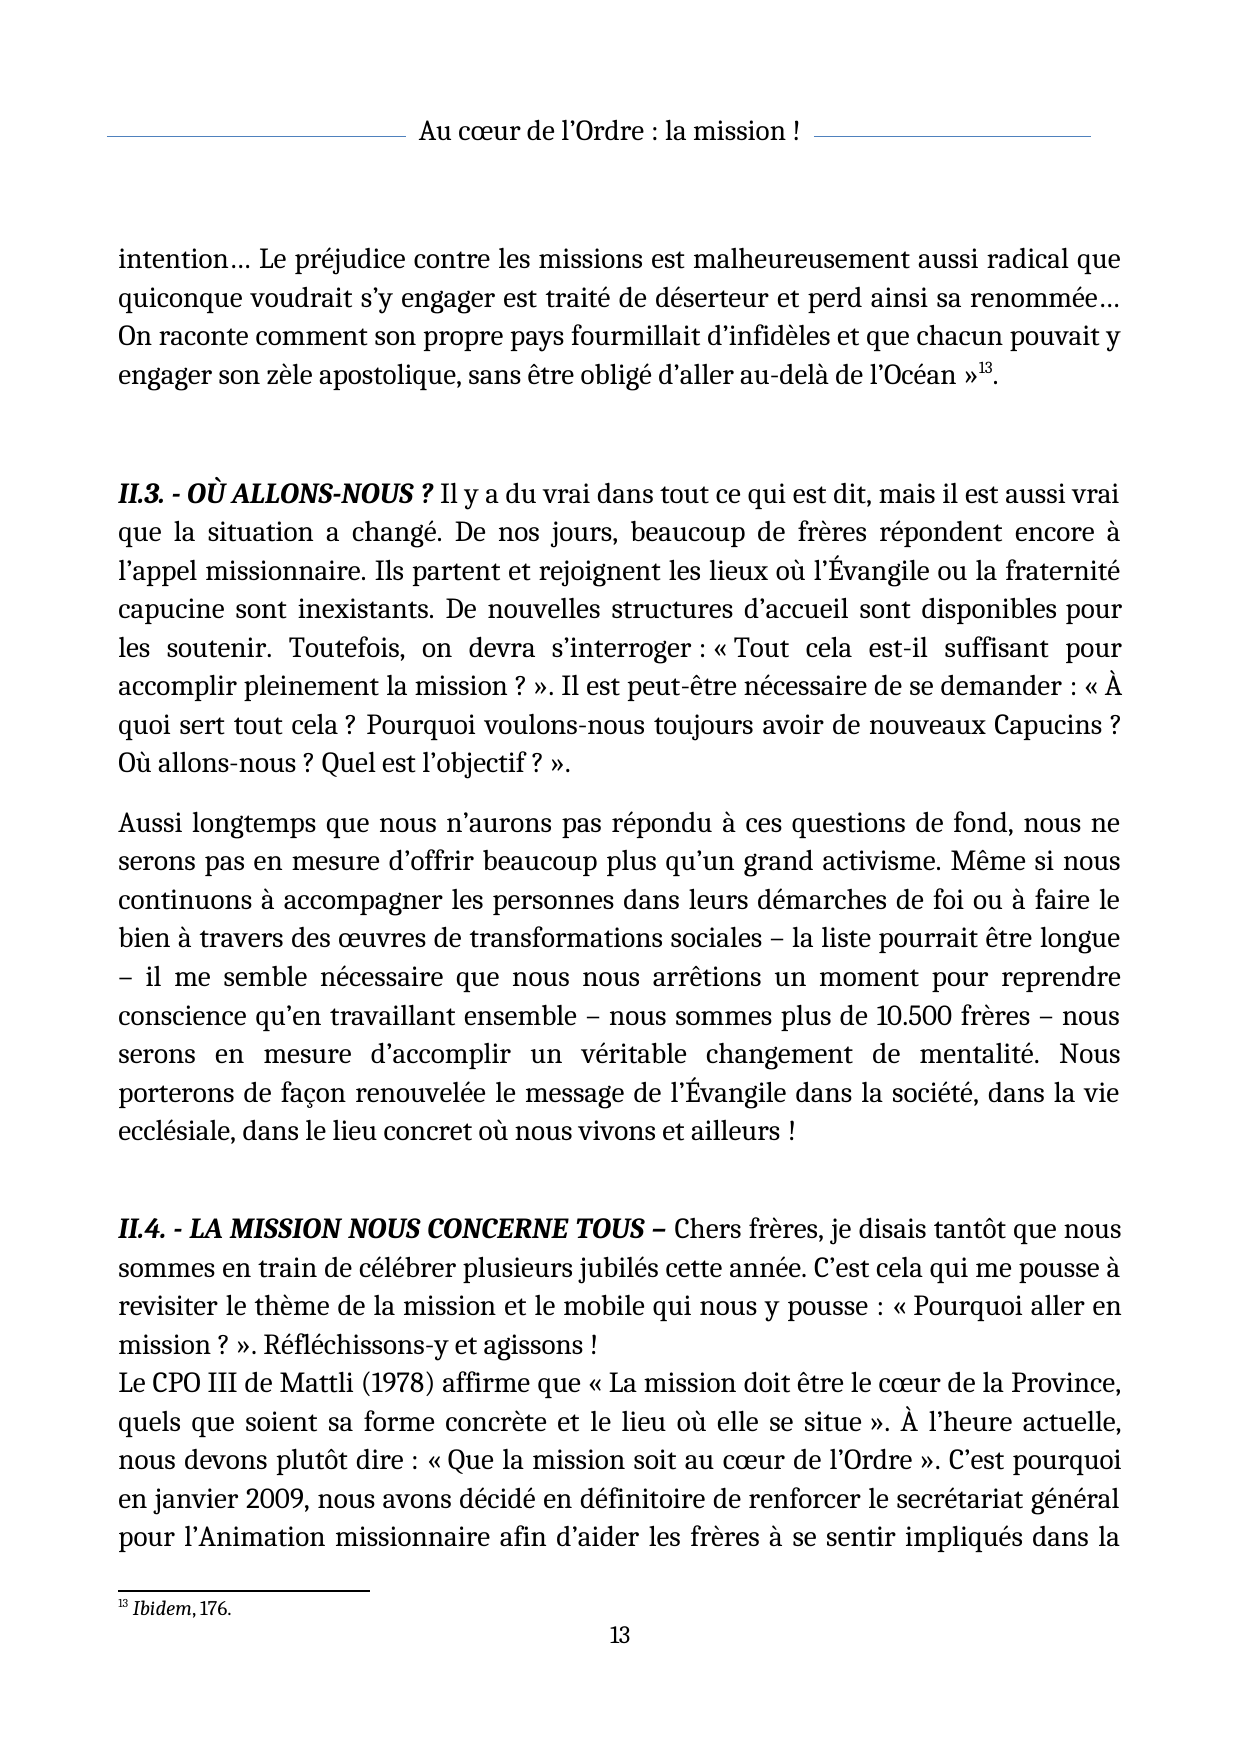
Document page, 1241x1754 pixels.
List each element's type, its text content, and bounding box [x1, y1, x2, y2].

text Aussi longtemps que nous n’aurons pas répondu à ces questions de fond, nous ne serons pas en mesure d’offrir beaucoup plus qu’un grand activisme. Même si nous continuons à accompagner les personnes dans leurs démarches de foi ou à faire le bien à travers des œuvres de transformations sociales – la liste pourrait être longue – il me semble nécessaire que nous nous arrêtions un moment pour reprendre conscience qu’en travaillant ensemble – nous sommes plus de 10.500 frères – nous serons en mesure d’accomplir un véritable changement de mentalité. Nous porterons de façon renouvelée le message de l’Évangile dans la société, dans la vie ecclésiale, dans le lieu concret où nous vivons et ailleurs ! [118, 806, 1122, 1148]
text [118, 1366, 1122, 1554]
text II.4. - La mission nous concerne tous – Chers frères, je disais tantôt que nous sommes en train de célébrer plusieurs jubilés cette année. C’est cela qui me pousse à revisiter le thème de la mission et le mobile qui nous y pousse : « Pourquoi aller en mission ? ». Réfléchissons-y et agissons ! [118, 1212, 1122, 1361]
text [118, 242, 1122, 392]
text II.3. - Où allons-nous ? Il y a du vrai dans tout ce qui est dit, mais il est aussi vrai que la situation a changé. De nos jours, beaucoup de frères répondent encore à l’appel missionnaire. Ils partent et rejoignent les lieux où l’Évangile ou la fraternité capucine sont inexistants. De nouvelles structures d’accueil sont disponibles pour les soutenir. Toutefois, on devra s’interroger : « Tout cela est-il suffisant pour accomplir pleinement la mission ? ». Il est peut-être nécessaire de se demander : « À quoi sert tout cela ? Pourquoi voulons-nous toujours avoir de nouveaux Capucins ? Où allons-nous ? Quel est l’objectif ? ». [118, 477, 1122, 780]
